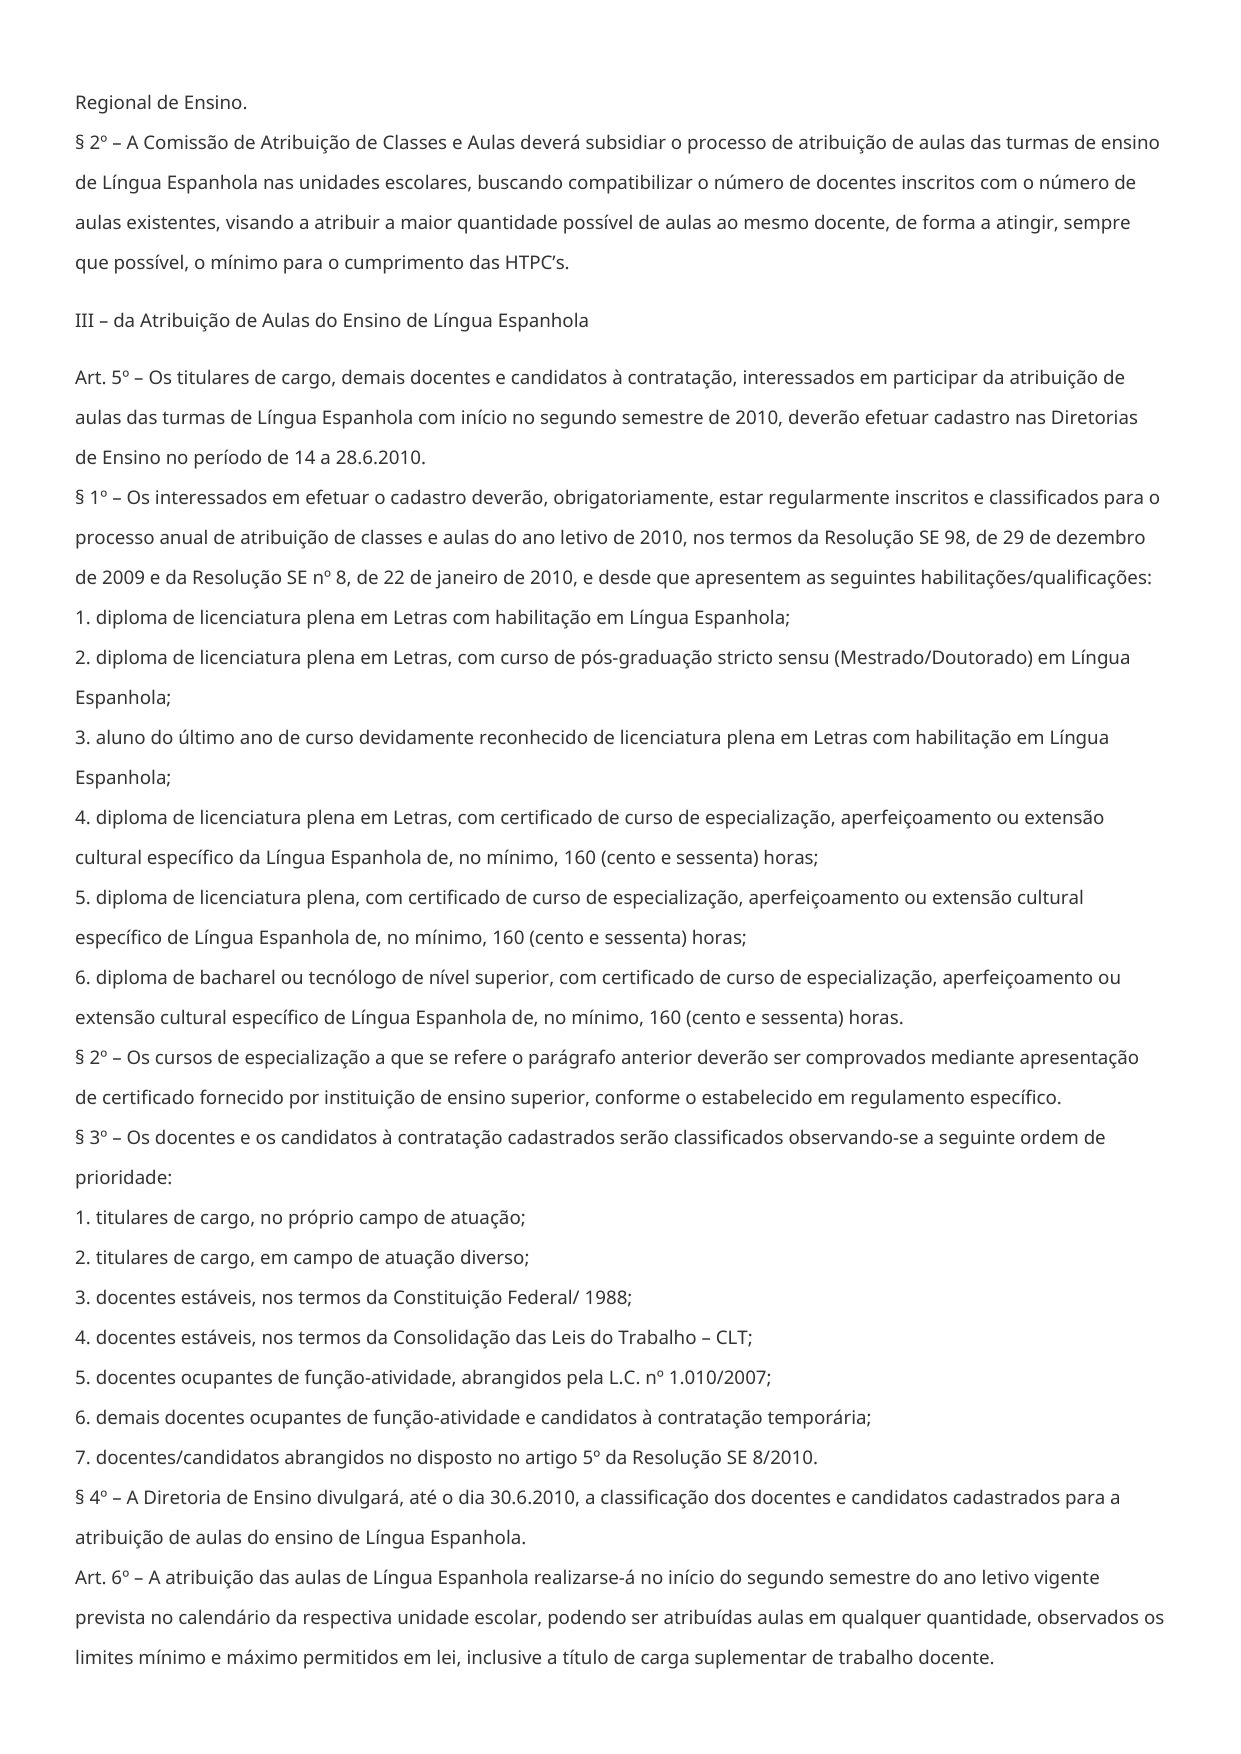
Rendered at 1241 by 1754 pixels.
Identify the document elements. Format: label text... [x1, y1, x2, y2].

text III – da Atribuição de Aulas do Ensino de Língua Espanhola [75, 292, 1165, 332]
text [75, 75, 1165, 275]
text Art. 5º – Os titulares de cargo, demais docentes e candidatos à contratação, interessados em participar da atribuição de aulas das turmas de Língua Espanhola com início no segundo semestre de 2010, deverão efetuar cadastro nas Diretorias de Ensino no período de 14 a 28.6.2010. § 1º – Os interessados em efetuar o cadastro deverão, obrigatoriamente, estar regularmente inscritos e classificados para o processo anual de atribuição de classes e aulas do ano letivo de 2010, nos termos da Resolução SE 98, de 29 de dezembro de 2009 e da Resolução SE nº 8, de 22 de janeiro de 2010, e desde que apresentem as seguintes habilitações/qualificações: 1. diploma de licenciatura plena em Letras com habilitação em Língua Espanhola; 2. diploma de licenciatura plena em Letras, com curso de pós-graduação stricto sensu (Mestrado/Doutorado) em Língua Espanhola; 3. aluno do último ano de curso devidamente reconhecido de licenciatura plena em Letras com habilitação em Língua Espanhola; 4. diploma de licenciatura plena em Letras, com certificado de curso de especialização, aperfeiçoamento ou extensão cultural específico da Língua Espanhola de, no mínimo, 160 (cento e sessenta) horas; 5. diploma de licenciatura plena, com certificado de curso de especialização, aperfeiçoamento ou extensão cultural específico de Língua Espanhola de, no mínimo, 160 (cento e sessenta) horas; 6. diploma de bacharel ou tecnólogo de nível superior, com certificado de curso de especialização, aperfeiçoamento ou extensão cultural específico de Língua Espanhola de, no mínimo, 160 (cento e sessenta) horas. § 2º – Os cursos de especialização a que se refere o parágrafo anterior deverão ser comprovados mediante apresentação de certificado fornecido por instituição de ensino superior, conforme o estabelecido em regulamento específico. § 3º – Os docentes e os candidatos à contratação cadastrados serão classificados observando-se a seguinte ordem de prioridade: 1. titulares de cargo, no próprio campo de atuação; 2. titulares de cargo, em campo de atuação diverso; 3. docentes estáveis, nos termos da Constituição Federal/ 1988; 4. docentes estáveis, nos termos da Consolidação das Leis do Trabalho – CLT; 5. docentes ocupantes de função-atividade, abrangidos pela L.C. nº 1.010/2007; 6. demais docentes ocupantes de função-atividade e candidatos à contratação temporária; 7. docentes/candidatos abrangidos no disposto no artigo 5º da Resolução SE 8/2010. § 4º – A Diretoria de Ensino divulgará, até o dia 30.6.2010, a classificação dos docentes e candidatos cadastrados para a atribuição de aulas do ensino de Língua Espanhola. [75, 350, 1165, 1550]
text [75, 1550, 1165, 1670]
